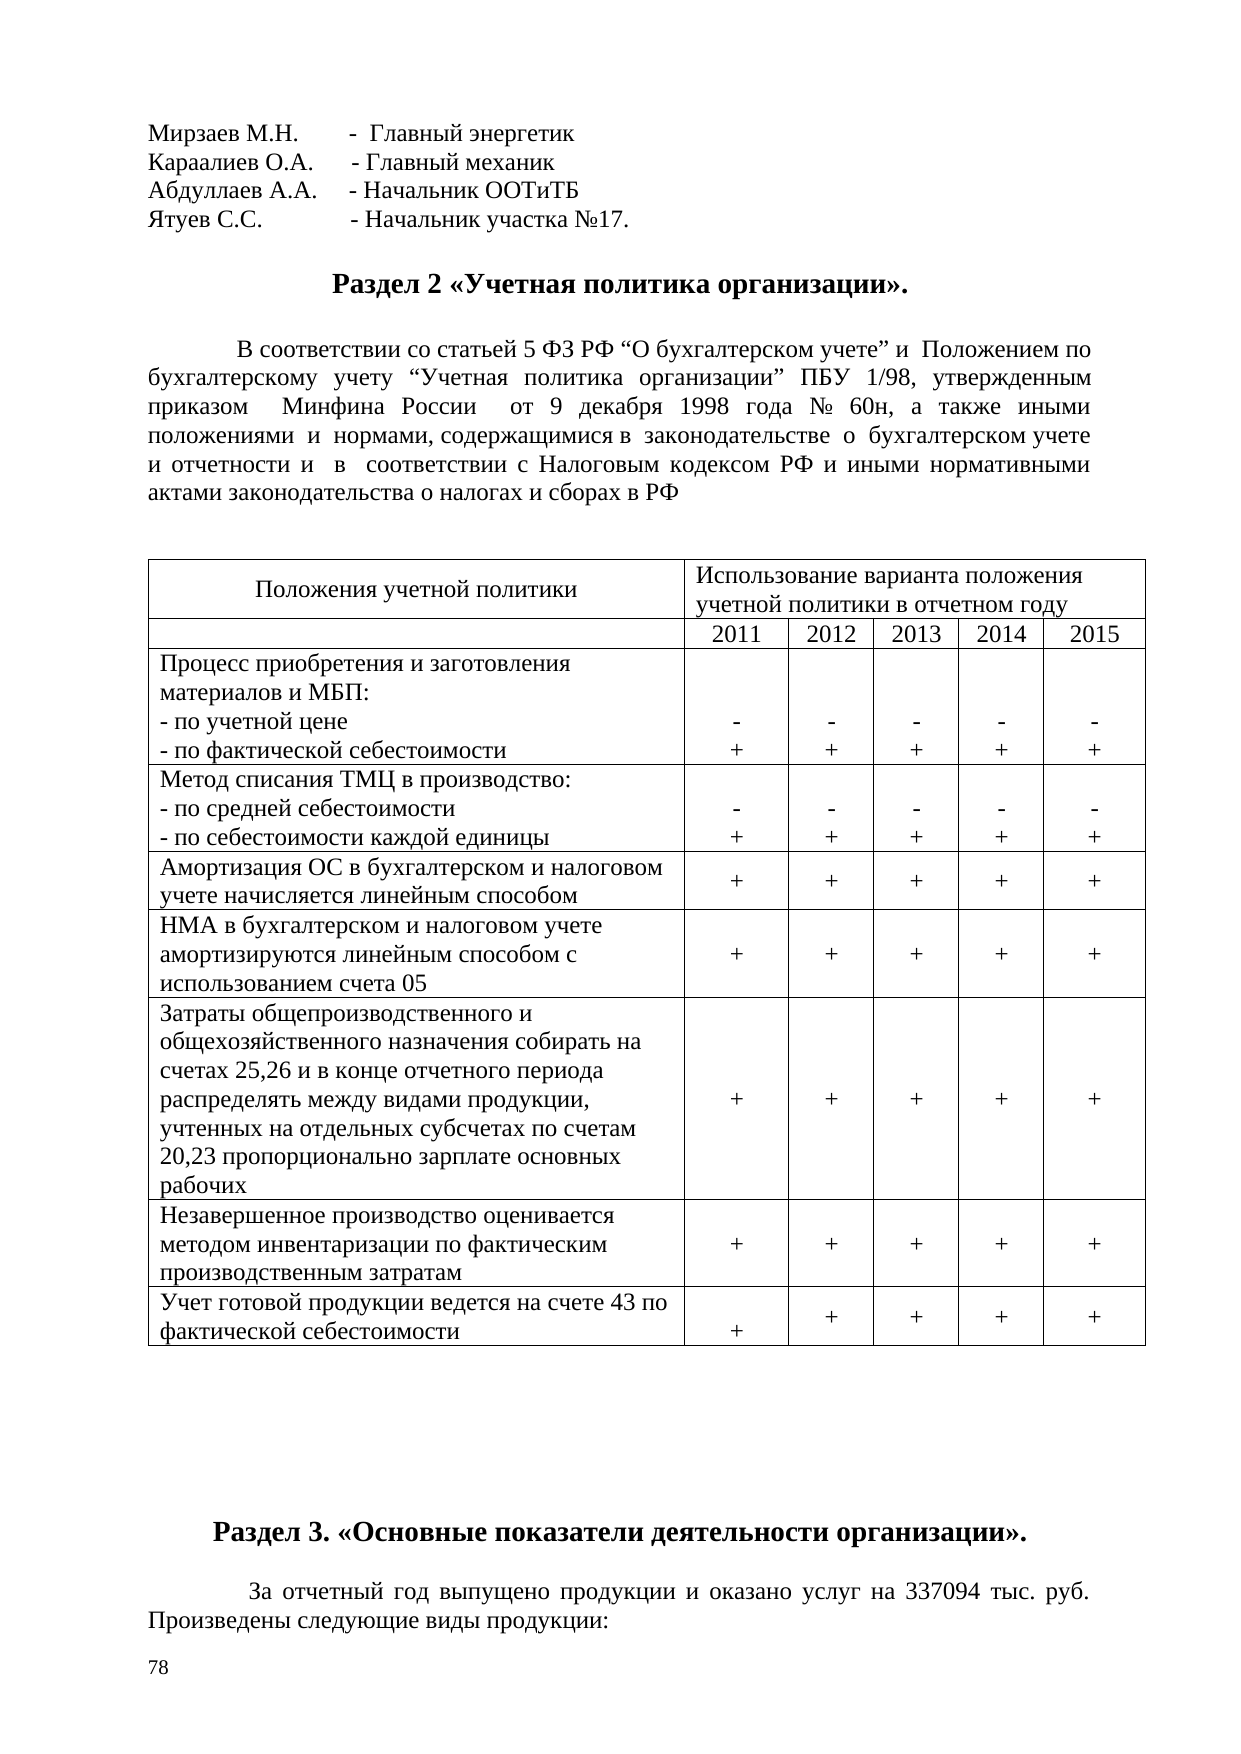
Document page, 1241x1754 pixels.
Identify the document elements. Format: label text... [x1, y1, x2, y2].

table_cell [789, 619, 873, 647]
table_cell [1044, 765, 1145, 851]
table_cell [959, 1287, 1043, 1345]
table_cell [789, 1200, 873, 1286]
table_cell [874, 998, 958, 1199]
text Мирзаев М.Н. - Главный энергетик [148, 118, 1092, 147]
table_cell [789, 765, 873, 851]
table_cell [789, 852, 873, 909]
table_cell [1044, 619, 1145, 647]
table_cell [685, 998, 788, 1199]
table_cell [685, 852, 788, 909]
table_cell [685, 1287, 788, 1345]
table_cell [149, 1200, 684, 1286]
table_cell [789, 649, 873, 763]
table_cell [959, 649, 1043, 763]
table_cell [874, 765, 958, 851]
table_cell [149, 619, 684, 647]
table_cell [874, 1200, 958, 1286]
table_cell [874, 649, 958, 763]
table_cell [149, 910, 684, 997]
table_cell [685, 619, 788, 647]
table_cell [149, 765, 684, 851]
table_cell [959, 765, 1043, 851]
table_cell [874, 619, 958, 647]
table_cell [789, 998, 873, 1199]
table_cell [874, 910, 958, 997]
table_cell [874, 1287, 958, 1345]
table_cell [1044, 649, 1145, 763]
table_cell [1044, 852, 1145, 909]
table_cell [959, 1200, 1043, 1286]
text Раздел 2 «Учетная политика организации». [148, 267, 1092, 300]
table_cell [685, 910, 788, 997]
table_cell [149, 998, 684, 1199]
text Раздел 3. «Основные показатели деятельности организации». [148, 1514, 1092, 1548]
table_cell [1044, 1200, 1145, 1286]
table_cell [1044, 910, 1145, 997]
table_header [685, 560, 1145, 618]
text В соответствии со статьей 5 ФЗ РФ “О бухгалтерском учете” и Положением по бухгалтерскому учету “Учетная политика организации” ПБУ 1/98, утвержденным приказом Минфина России от 9 декабря 1998 года № 60н, а также иными положениями и нормами, содержащимися в законодательстве о бухгалтерском учете и отчетности и в соответствии с Налоговым кодексом РФ и иными нормативными актами законодательства о налогах и сборах в РФ [148, 334, 1092, 506]
text Абдуллаев А.А. - Начальник ООТиТБ [148, 176, 1092, 204]
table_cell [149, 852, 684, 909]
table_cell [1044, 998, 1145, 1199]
text Караалиев О.А. - Главный механик [148, 147, 1092, 176]
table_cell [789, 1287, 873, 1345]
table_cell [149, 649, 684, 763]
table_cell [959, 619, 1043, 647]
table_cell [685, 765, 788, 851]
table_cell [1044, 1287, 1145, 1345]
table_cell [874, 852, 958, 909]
text За отчетный год выпущено продукции и оказано услуг на 337094 тыс. руб. Произведены следующие виды продукции: [148, 1576, 1092, 1634]
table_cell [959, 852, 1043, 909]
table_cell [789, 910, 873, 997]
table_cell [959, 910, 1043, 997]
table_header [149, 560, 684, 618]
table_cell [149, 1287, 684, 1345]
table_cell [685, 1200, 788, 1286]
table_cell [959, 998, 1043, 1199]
text Ятуев С.С. - Начальник участка №17. [148, 204, 1092, 233]
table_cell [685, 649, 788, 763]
